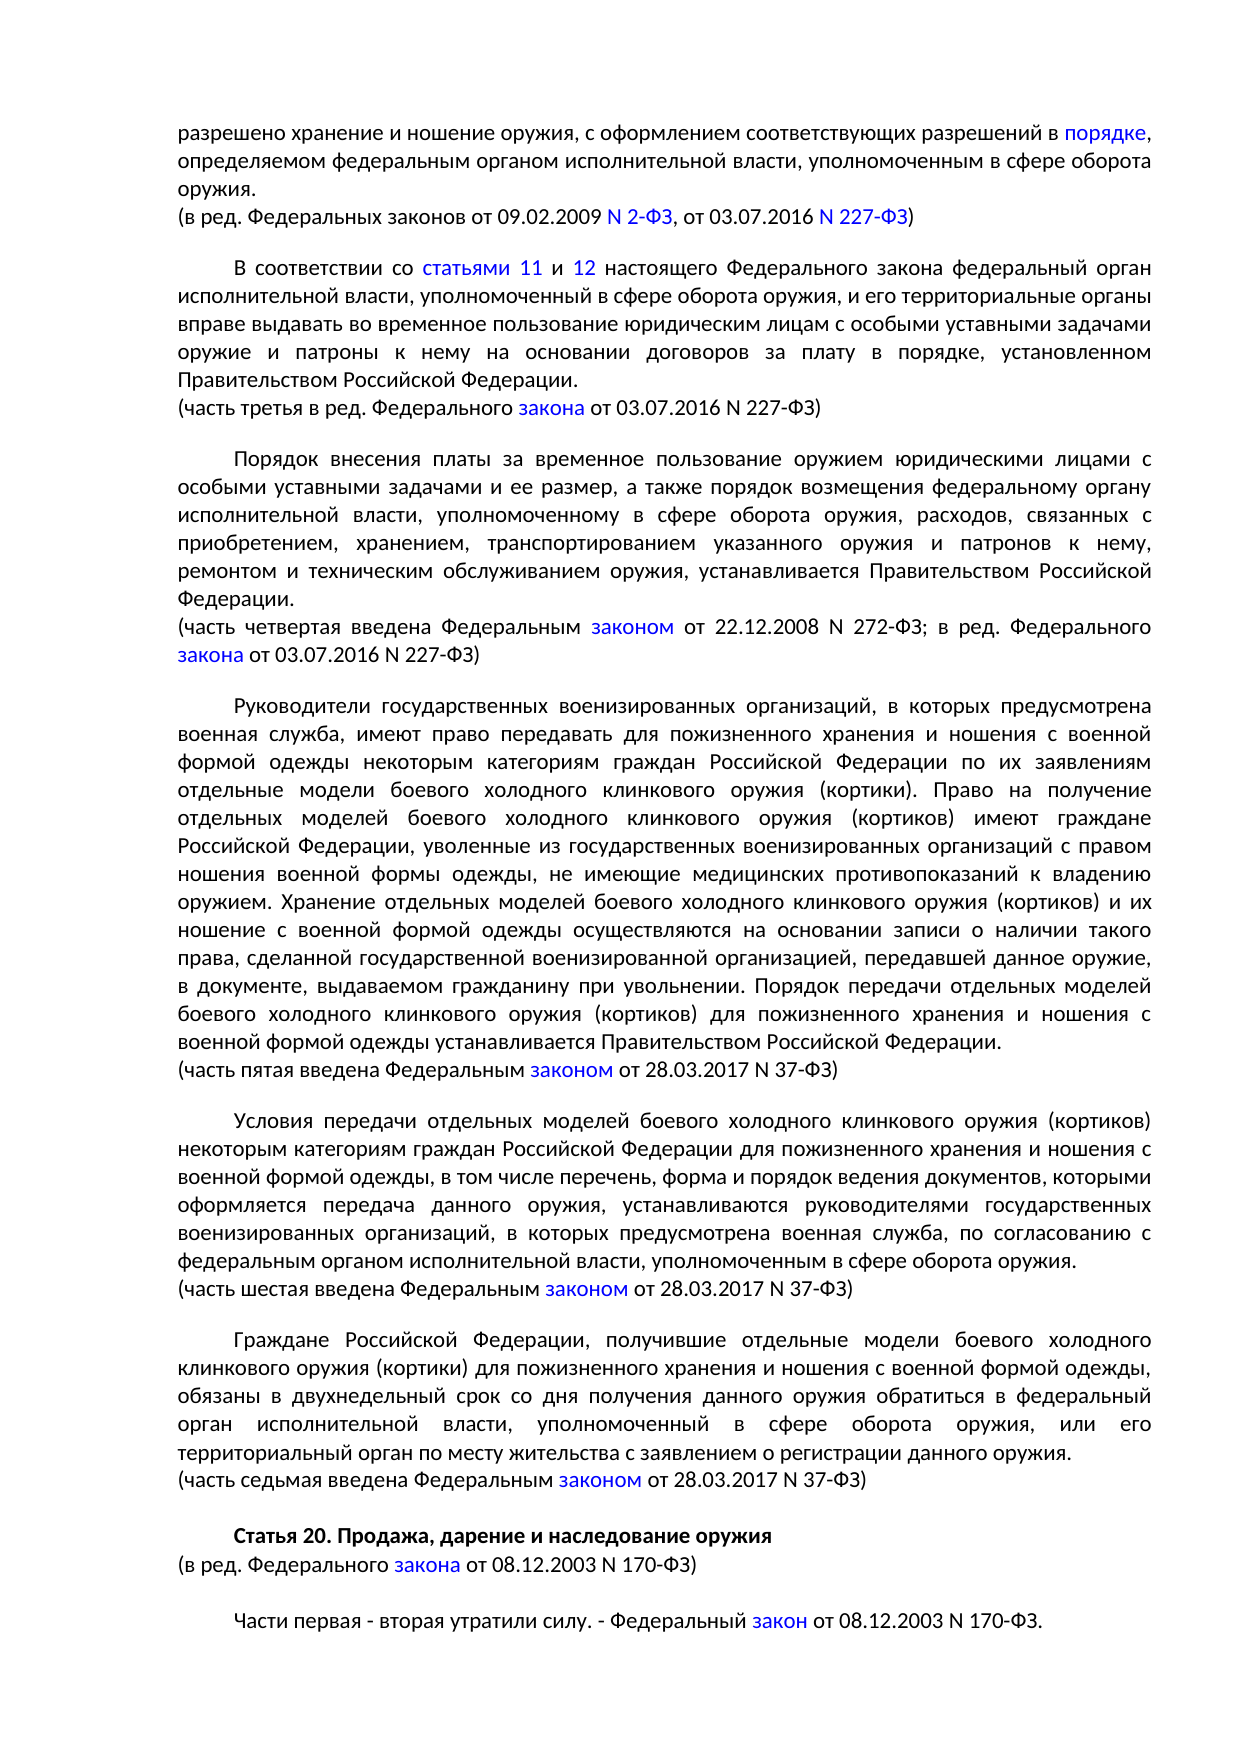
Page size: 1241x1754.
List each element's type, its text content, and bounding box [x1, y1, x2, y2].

text Части первая - вторая утратили силу. - Федеральный закон от 08.12.2003 N 170-ФЗ. [177, 1606, 1152, 1634]
text Условия передачи отдельных моделей боевого холодного клинкового оружия (кортиков) некоторым категориям граждан Российской Федерации для пожизненного хранения и ношения с военной формой одежды, в том числе перечень, форма и порядок ведения документов, которыми оформляется передача данного оружия, устанавливаются руководителями государственных военизированных организаций, в которых предусмотрена военная служба, по согласованию с федеральным органом исполнительной власти, уполномоченным в сфере оборота оружия. [177, 1106, 1152, 1274]
text Руководители государственных военизированных организаций, в которых предусмотрена военная служба, имеют право передавать для пожизненного хранения и ношения с военной формой одежды некоторым категориям граждан Российской Федерации по их заявлениям отдельные модели боевого холодного клинкового оружия (кортики). Право на получение отдельных моделей боевого холодного клинкового оружия (кортиков) имеют граждане Российской Федерации, уволенные из государственных военизированных организаций с правом ношения военной формы одежды, не имеющие медицинских противопоказаний к владению оружием. Хранение отдельных моделей боевого холодного клинкового оружия (кортиков) и их ношение с военной формой одежды осуществляются на основании записи о наличии такого права, сделанной государственной военизированной организацией, передавшей данное оружие, в документе, выдаваемом гражданину при увольнении. Порядок передачи отдельных моделей боевого холодного клинкового оружия (кортиков) для пожизненного хранения и ношения с военной формой одежды устанавливается Правительством Российской Федерации. [177, 691, 1152, 1056]
text Граждане Российской Федерации, получившие отдельные модели боевого холодного клинкового оружия (кортики) для пожизненного хранения и ношения с военной формой одежды, обязаны в двухнедельный срок со дня получения данного оружия обратиться в федеральный орган исполнительной власти, уполномоченный в сфере оборота оружия, или его территориальный орган по месту жительства с заявлением о регистрации данного оружия. [177, 1326, 1152, 1466]
text (в ред. Федеральных законов от 09.02.2009 N 2-ФЗ, от 03.07.2016 N 227-ФЗ) [177, 202, 1152, 230]
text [177, 118, 1152, 202]
text (часть седьмая введена Федеральным законом от 28.03.2017 N 37-ФЗ) [177, 1466, 1152, 1494]
title Статья 20. Продажа, дарение и наследование оружия [177, 1522, 1152, 1550]
text Порядок внесения платы за временное пользование оружием юридическими лицами с особыми уставными задачами и ее размер, а также порядок возмещения федеральному органу исполнительной власти, уполномоченному в сфере оборота оружия, расходов, связанных с приобретением, хранением, транспортированием указанного оружия и патронов к нему, ремонтом и техническим обслуживанием оружия, устанавливается Правительством Российской Федерации. [177, 444, 1152, 612]
text (часть шестая введена Федеральным законом от 28.03.2017 N 37-ФЗ) [177, 1274, 1152, 1303]
text (в ред. Федерального закона от 08.12.2003 N 170-ФЗ) [177, 1550, 1152, 1578]
text (часть третья в ред. Федерального закона от 03.07.2016 N 227-ФЗ) [177, 393, 1152, 421]
text В соответствии со статьями 11 и 12 настоящего Федерального закона федеральный орган исполнительной власти, уполномоченный в сфере оборота оружия, и его территориальные органы вправе выдавать во временное пользование юридическим лицам с особыми уставными задачами оружие и патроны к нему на основании договоров за плату в порядке, установленном Правительством Российской Федерации. [177, 253, 1152, 393]
text (часть четвертая введена Федеральным законом от 22.12.2008 N 272-ФЗ; в ред. Федерального закона от 03.07.2016 N 227-ФЗ) [177, 612, 1152, 668]
text (часть пятая введена Федеральным законом от 28.03.2017 N 37-ФЗ) [177, 1056, 1152, 1083]
